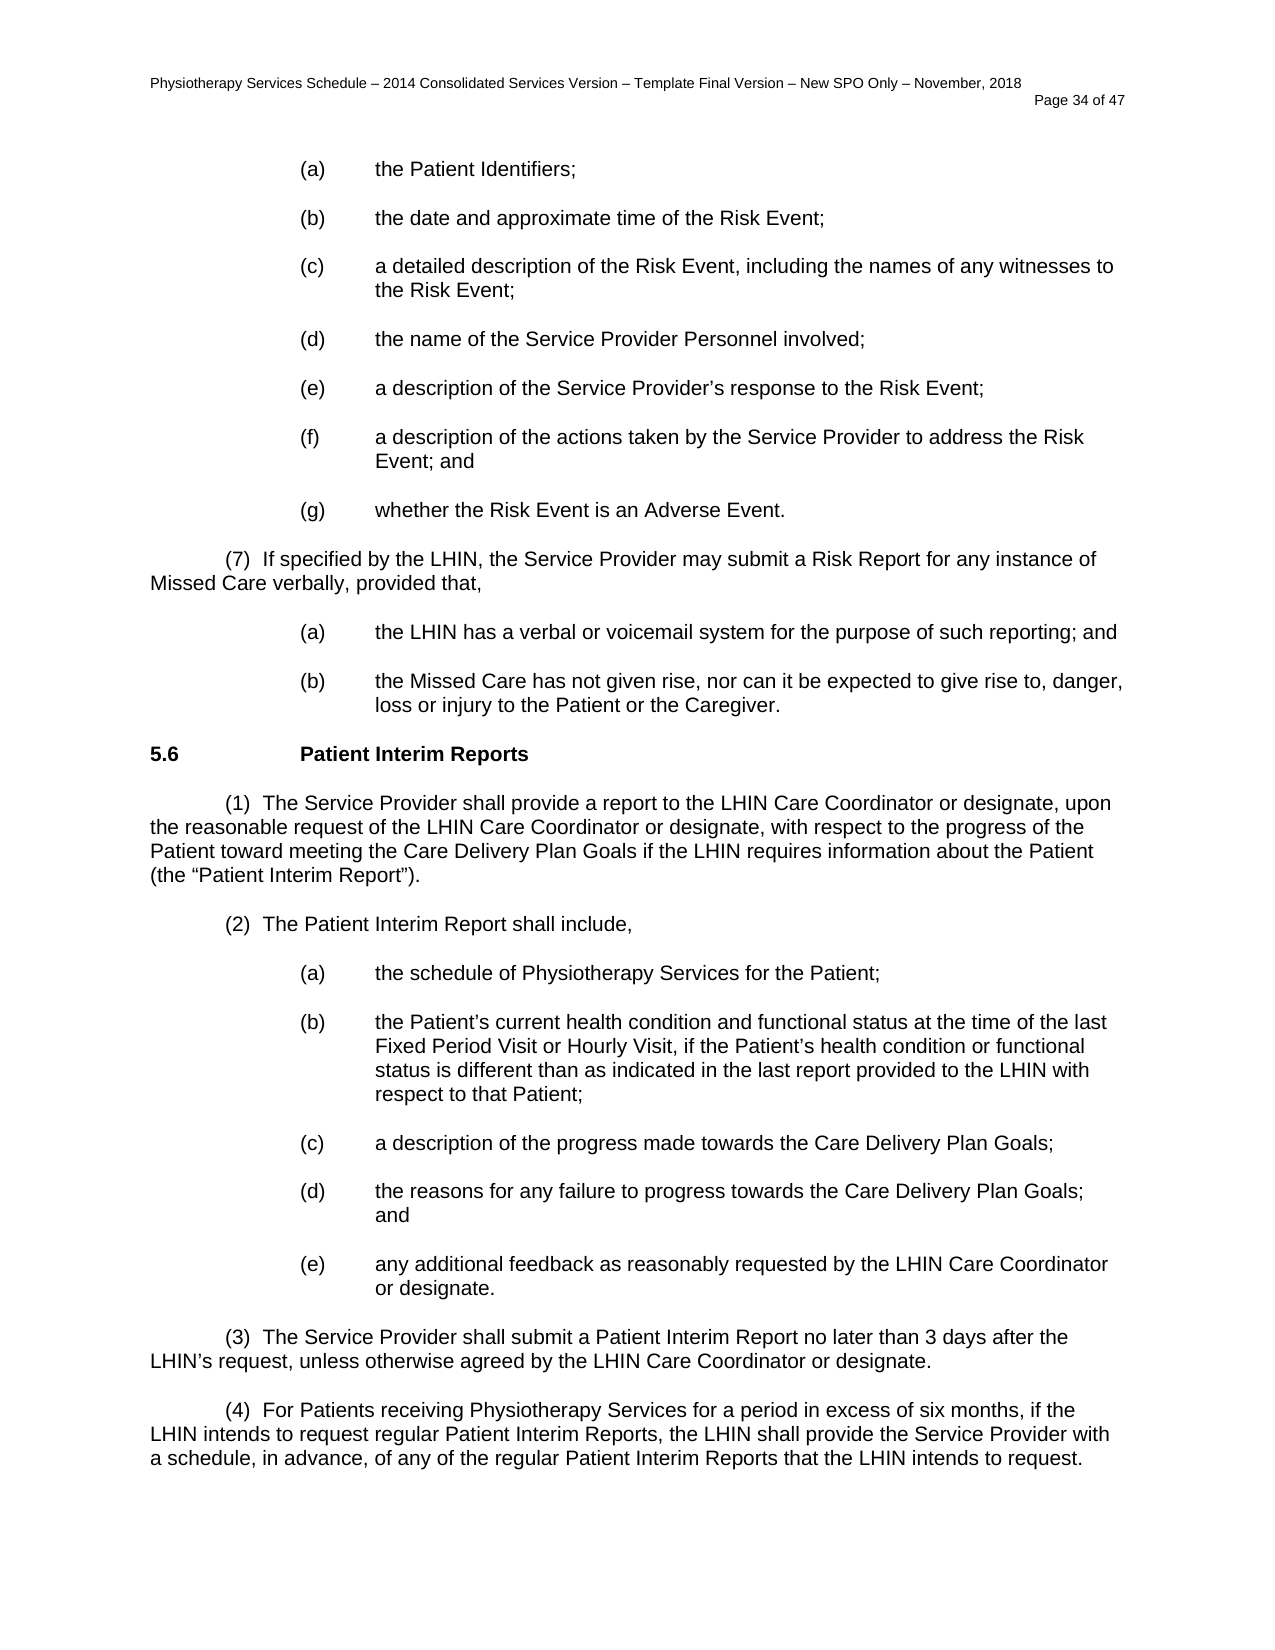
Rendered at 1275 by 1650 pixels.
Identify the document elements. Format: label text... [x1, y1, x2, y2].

subtitle any additional feedback as reasonably requested by the LHIN Care Coordinator or designate. [300, 1252, 1125, 1300]
subtitle If specified by the LHIN, the Service Provider may submit a Risk Report for any instance of Missed Care verbally, provided that, [150, 547, 1125, 595]
subtitle the Missed Care has not given rise, nor can it be expected to give rise to, danger, loss or injury to the Patient or the Caregiver. [300, 669, 1125, 717]
subtitle the date and approximate time of the Risk Event; [300, 205, 1125, 229]
subtitle the Patient’s current health condition and functional status at the time of the last Fixed Period Visit or Hourly Visit, if the Patient’s health condition or functional status is different than as indicated in the last report provided to the LHIN with respect to that Patient; [300, 1009, 1125, 1105]
subtitle the name of the Service Provider Personnel involved; [300, 327, 1125, 351]
subtitle the reasons for any failure to progress towards the Care Delivery Plan Goals; and [300, 1179, 1125, 1227]
subtitle For Patients receiving Physiotherapy Services for a period in excess of six months, if the LHIN intends to request regular Patient Interim Reports, the LHIN shall provide the Service Provider with a schedule, in advance, of any of the regular Patient Interim Reports that the LHIN intends to request. [150, 1398, 1125, 1470]
subtitle a description of the actions taken by the Service Provider to address the Risk Event; and [300, 425, 1125, 473]
subtitle the schedule of Physiotherapy Services for the Patient; [300, 961, 1125, 984]
subtitle the Patient Identifiers; [300, 156, 1125, 180]
subtitle a description of the progress made towards the Care Delivery Plan Goals; [300, 1130, 1125, 1154]
subtitle The Patient Interim Report shall include, [150, 912, 1125, 936]
subtitle a description of the Service Provider’s response to the Risk Event; [300, 376, 1125, 400]
subtitle Patient Interim Reports [150, 742, 1125, 766]
subtitle The Service Provider shall submit a Patient Interim Report no later than 3 days after the LHIN’s request, unless otherwise agreed by the LHIN Care Coordinator or designate. [150, 1325, 1125, 1373]
subtitle The Service Provider shall provide a report to the LHIN Care Coordinator or designate, upon the reasonable request of the LHIN Care Coordinator or designate, with respect to the progress of the Patient toward meeting the Care Delivery Plan Goals if the LHIN requires information about the Patient (the “Patient Interim Report”). [150, 791, 1125, 887]
subtitle a detailed description of the Risk Event, including the names of any witnesses to the Risk Event; [300, 254, 1125, 302]
subtitle the LHIN has a verbal or voicemail system for the purpose of such reporting; and [300, 620, 1125, 644]
subtitle whether the Risk Event is an Adverse Event. [300, 498, 1125, 522]
